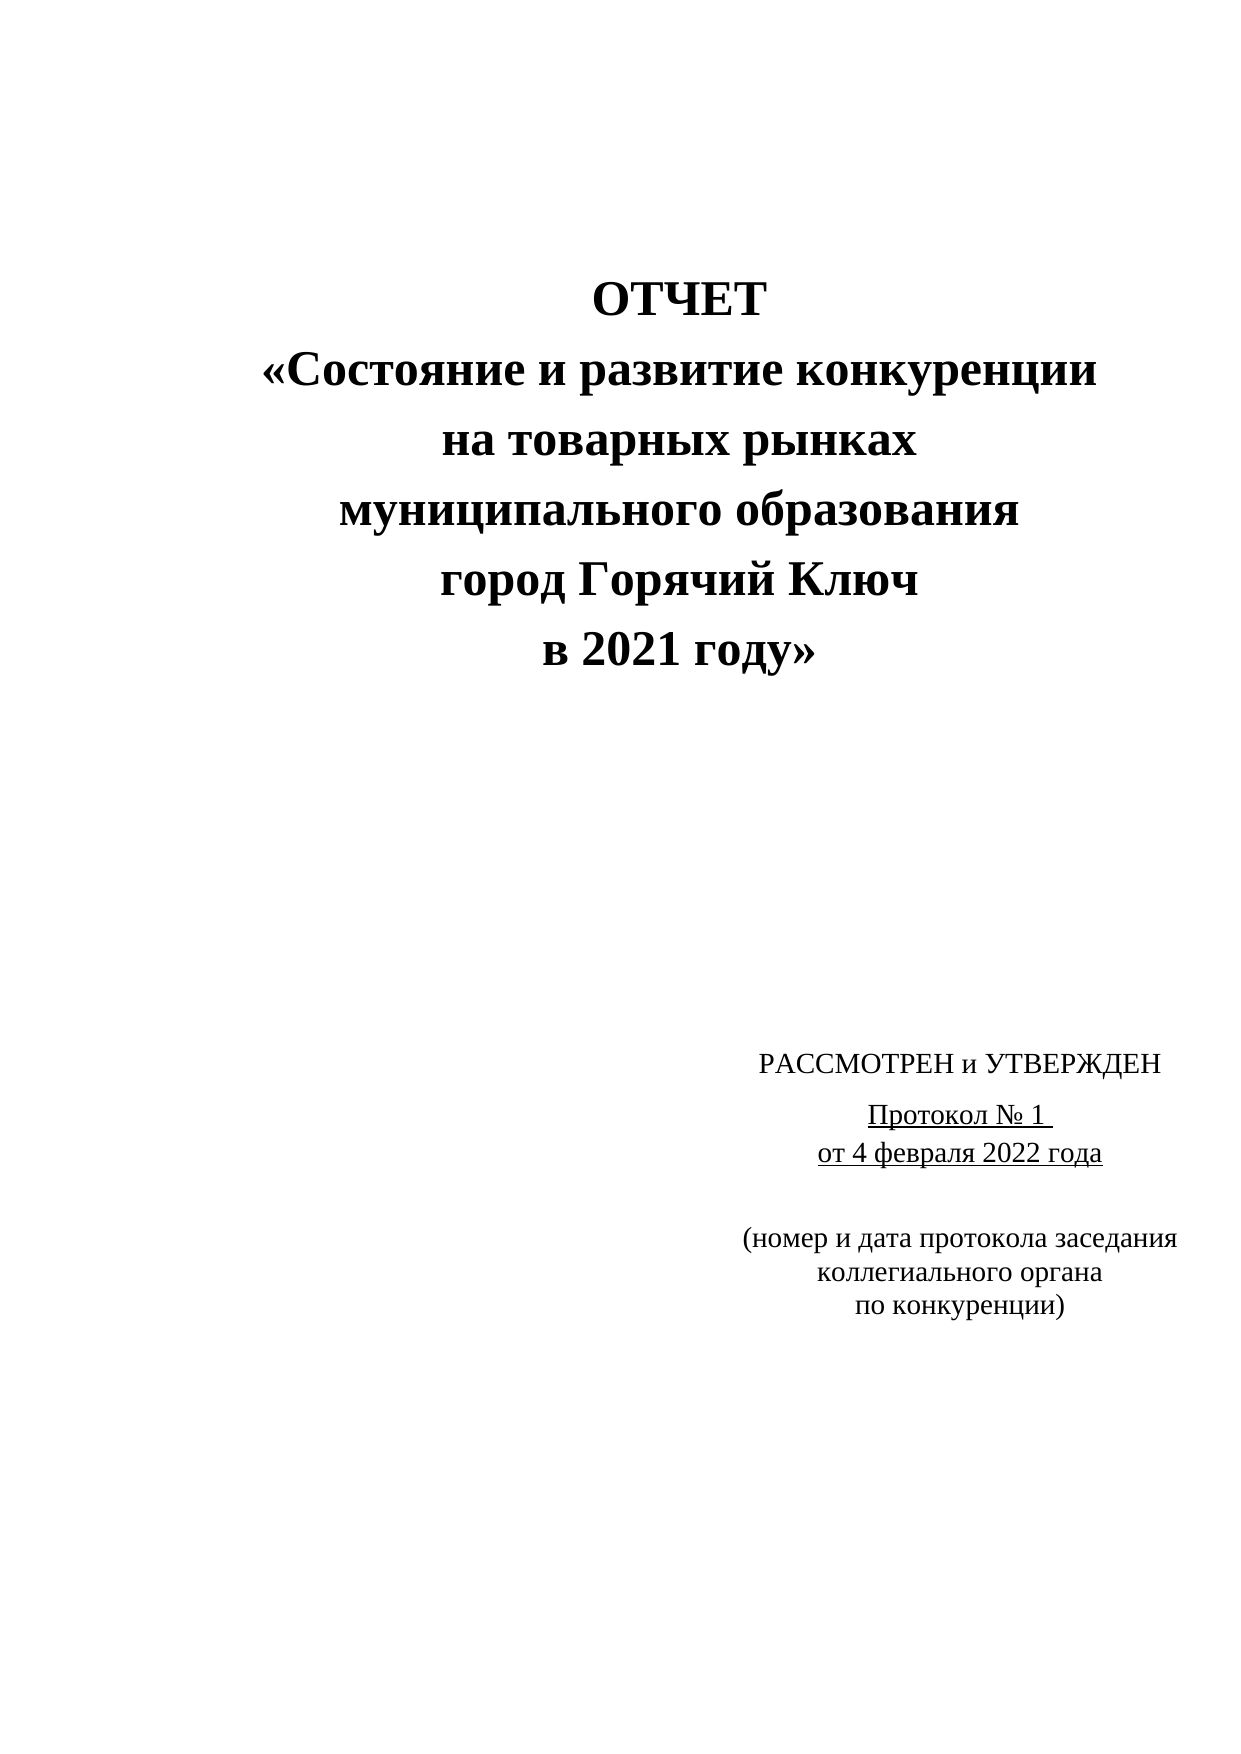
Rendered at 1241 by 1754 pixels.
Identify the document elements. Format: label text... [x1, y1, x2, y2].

text ОТЧЕТ [177, 269, 1181, 326]
text Протокол № 1 от 4 февраля 2022 года [738, 1097, 1181, 1169]
text в 2021 году» [177, 619, 1181, 676]
text муниципального образования [177, 479, 1181, 536]
text по конкуренции) [738, 1287, 1181, 1321]
text на товарных рынках [177, 409, 1181, 466]
text РАССМОТРЕН и УТВЕРЖДЕН [738, 1046, 1181, 1079]
text «Состояние и развитие конкуренции [177, 339, 1181, 396]
text город Горячий Ключ [177, 549, 1181, 606]
text (номер и дата протокола заседания коллегиального органа [738, 1220, 1181, 1287]
